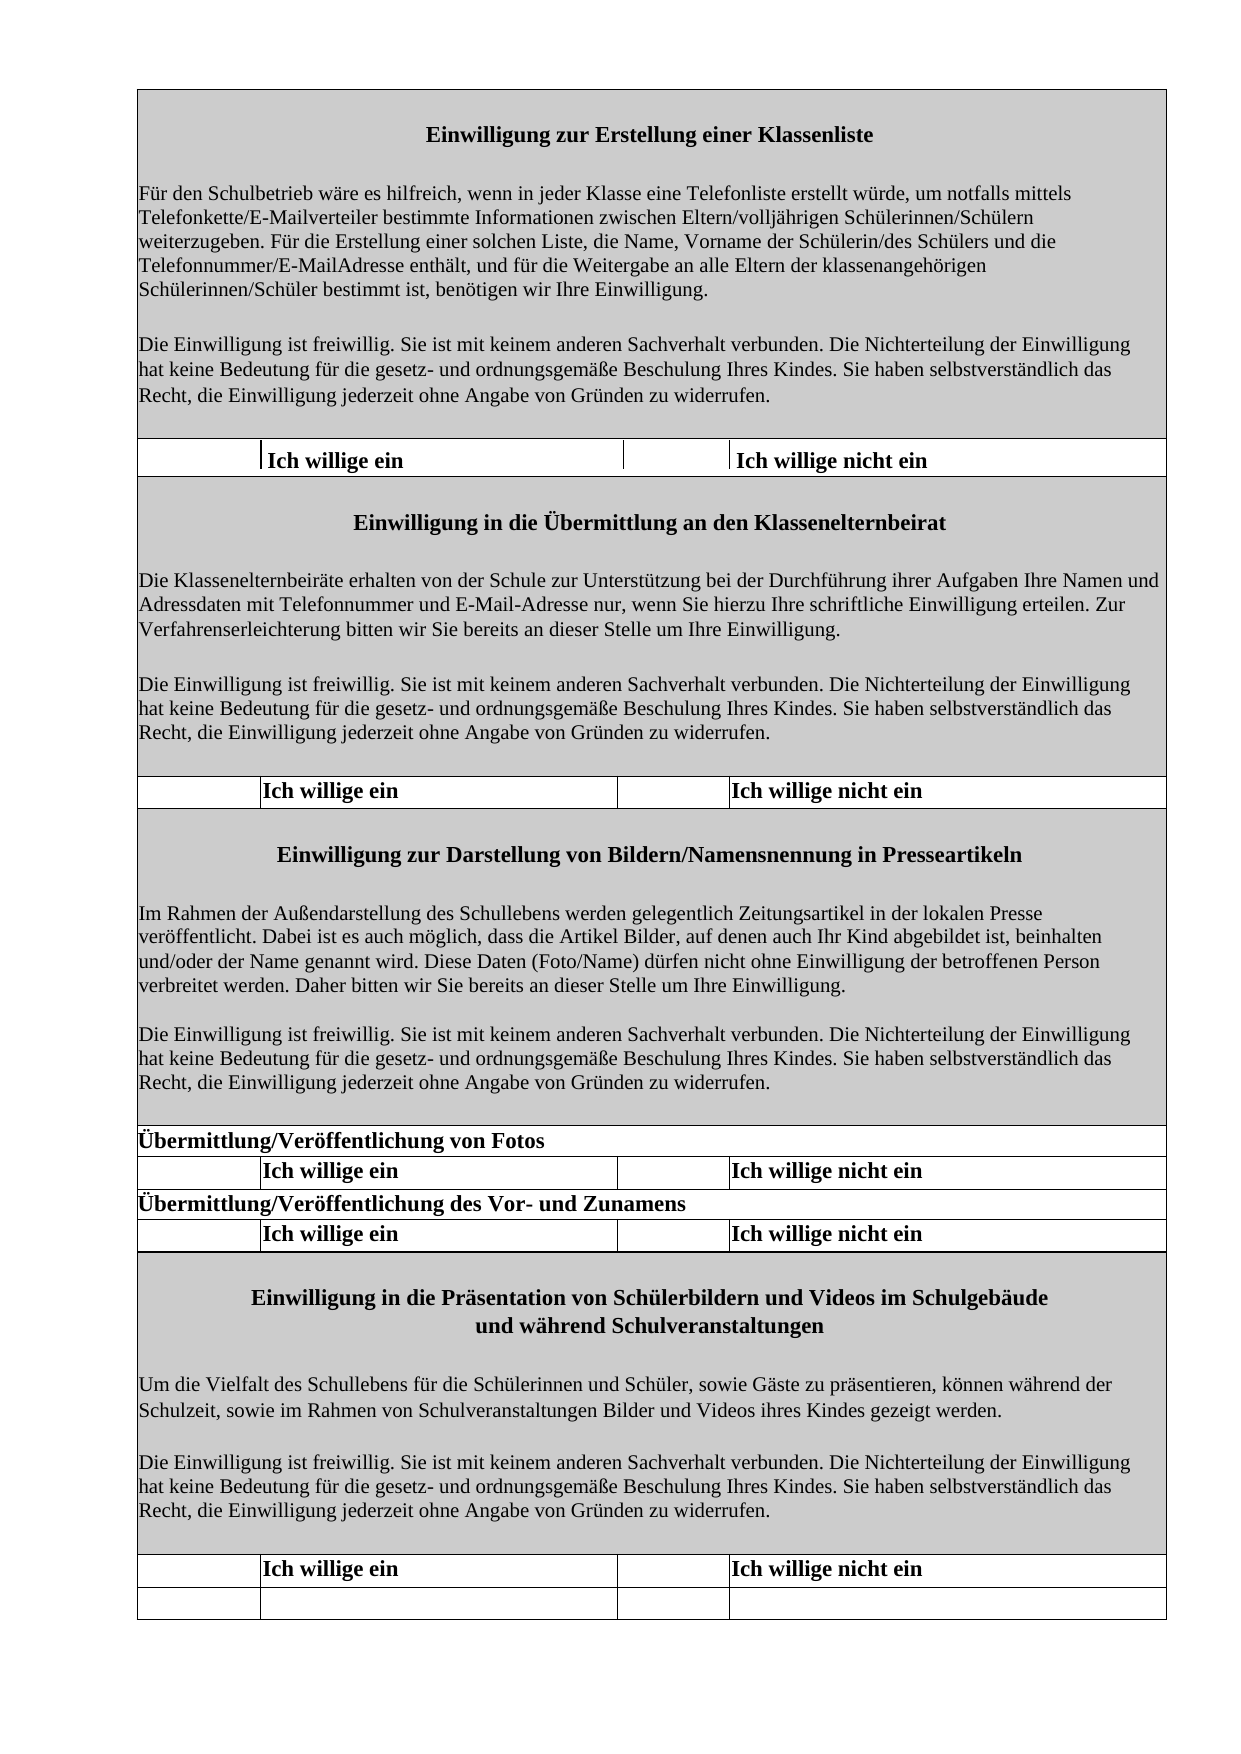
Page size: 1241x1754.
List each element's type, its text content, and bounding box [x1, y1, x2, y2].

table_cell [138, 777, 260, 808]
table_cell Ich willige nicht ein [730, 777, 1166, 808]
table_cell [138, 1555, 260, 1587]
table_cell Übermittlung/Veröffentlichung des Vor- und Zunamens [138, 1190, 1166, 1219]
table_cell Ich willige ein [261, 1157, 617, 1188]
table_cell Übermittlung/Veröffentlichung von Fotos [138, 1126, 1166, 1156]
table_cell Ich willige nicht ein [730, 1157, 1166, 1188]
table_cell [138, 1588, 260, 1619]
table_cell Ich willige nicht ein [730, 1555, 1166, 1587]
table_cell Ich willige ein [261, 1220, 617, 1251]
table_cell Einwilligung zur Erstellung einer Klassenliste Für den Schulbetrieb wäre es hilfreich, wenn in jeder Klasse eine Telefonliste erstellt würde, um notfalls mittels Telefonkette/E-Mailverteiler bestimmte Informationen zwischen Eltern/volljährigen Schülerinnen/Schülern weiterzugeben. Für die Erstellung einer solchen Liste, die Name, Vorname der Schülerin/des Schülers und die Telefonnummer/E-MailAdresse enthält, und für die Weitergabe an alle Eltern der klassenangehörigen Schülerinnen/Schüler bestimmt ist, benötigen wir Ihre Einwilligung. Die Einwilligung ist freiwillig. Sie ist mit keinem anderen Sachverhalt verbunden. Die Nichterteilung der Einwilligung hat keine Bedeutung für die gesetz- und ordnungsgemäße Beschulung Ihres Kindes. Sie haben selbstverständlich das Recht, die Einwilligung jederzeit ohne Angabe von Gründen zu widerrufen. [138, 90, 1166, 438]
table_cell [618, 1157, 729, 1188]
table_cell [138, 1220, 260, 1251]
table_cell [261, 1588, 617, 1619]
table_cell Ich willige nicht ein [730, 1220, 1166, 1251]
table_cell Ich willige ein [261, 1555, 617, 1587]
table_cell Einwilligung in die Übermittlung an den Klassenelternbeirat Die Klassenelternbeiräte erhalten von der Schule zur Unterstützung bei der Durchführung ihrer Aufgaben Ihre Namen und Adressdaten mit Telefonnummer und E-Mail-Adresse nur, wenn Sie hierzu Ihre schriftliche Einwilligung erteilen. Zur Verfahrenserleichterung bitten wir Sie bereits an dieser Stelle um Ihre Einwilligung. Die Einwilligung ist freiwillig. Sie ist mit keinem anderen Sachverhalt verbunden. Die Nichterteilung der Einwilligung hat keine Bedeutung für die gesetz- und ordnungsgemäße Beschulung Ihres Kindes. Sie haben selbstverständlich das Recht, die Einwilligung jederzeit ohne Angabe von Gründen zu widerrufen. [138, 477, 1166, 776]
table_cell [618, 777, 729, 808]
table_cell Einwilligung in die Präsentation von Schülerbildern und Videos im Schulgebäude und während Schulveranstaltungen Um die Vielfalt des Schullebens für die Schülerinnen und Schüler, sowie Gäste zu präsentieren, können während der Schulzeit, sowie im Rahmen von Schulveranstaltungen Bilder und Videos ihres Kindes gezeigt werden. Die Einwilligung ist freiwillig. Sie ist mit keinem anderen Sachverhalt verbunden. Die Nichterteilung der Einwilligung hat keine Bedeutung für die gesetz- und ordnungsgemäße Beschulung Ihres Kindes. Sie haben selbstverständlich das Recht, die Einwilligung jederzeit ohne Angabe von Gründen zu widerrufen. [138, 1253, 1166, 1554]
table_cell Einwilligung zur Darstellung von Bildern/Namensnennung in Presseartikeln Im Rahmen der Außendarstellung des Schullebens werden gelegentlich Zeitungsartikel in der lokalen Presse veröffentlicht. Dabei ist es auch möglich, dass die Artikel Bilder, auf denen auch Ihr Kind abgebildet ist, beinhalten und/oder der Name genannt wird. Diese Daten (Foto/Name) dürfen nicht ohne Einwilligung der betroffenen Person verbreitet werden. Daher bitten wir Sie bereits an dieser Stelle um Ihre Einwilligung. Die Einwilligung ist freiwillig. Sie ist mit keinem anderen Sachverhalt verbunden. Die Nichterteilung der Einwilligung hat keine Bedeutung für die gesetz- und ordnungsgemäße Beschulung Ihres Kindes. Sie haben selbstverständlich das Recht, die Einwilligung jederzeit ohne Angabe von Gründen zu widerrufen. [138, 809, 1166, 1125]
table_cell Ich willige ein [261, 777, 617, 808]
table_cell [730, 1588, 1166, 1619]
table_cell [138, 1157, 260, 1188]
table_cell Ich willige ein Ich willige nicht ein [138, 439, 1166, 476]
table_cell [618, 1588, 729, 1619]
table_cell [618, 1555, 729, 1587]
table_cell [618, 1220, 729, 1251]
